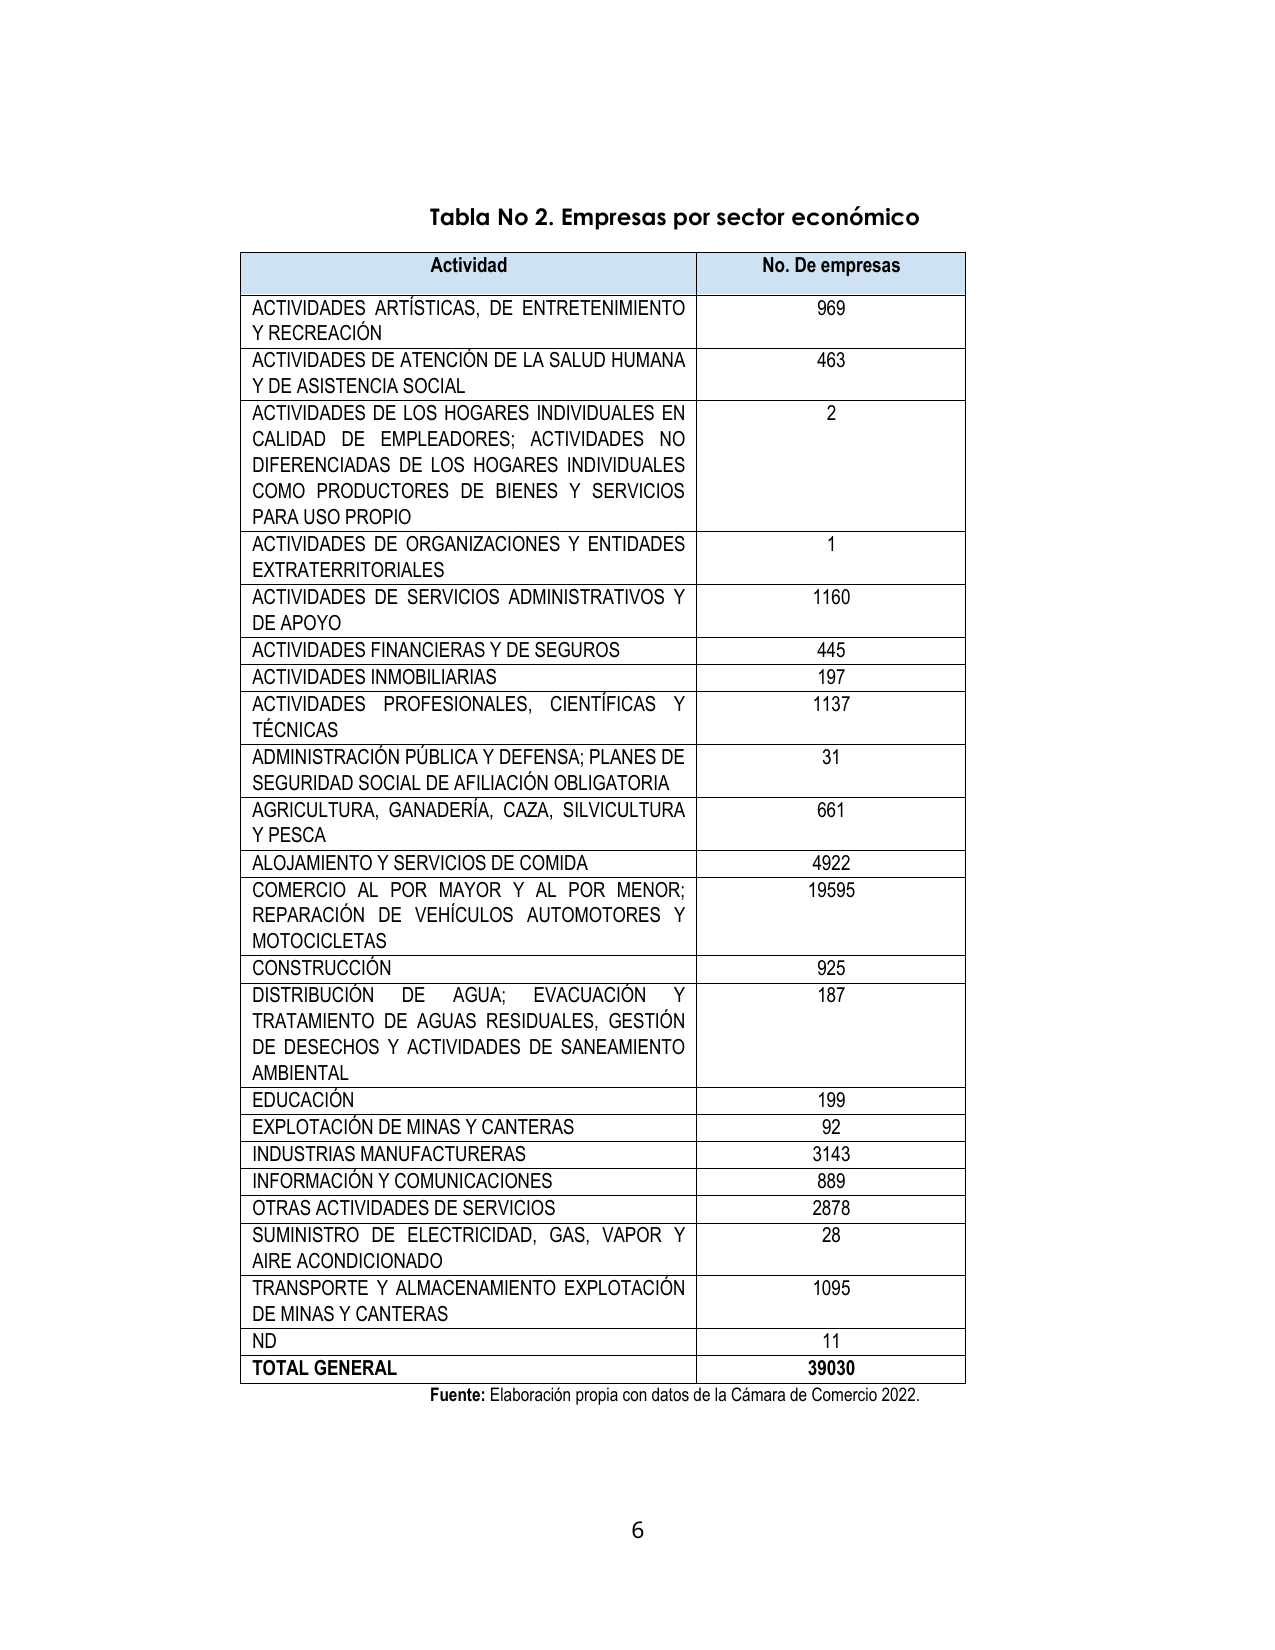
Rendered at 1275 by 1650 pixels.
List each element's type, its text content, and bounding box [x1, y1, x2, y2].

table_cell DISTRIBUCIÓN DE AGUA; EVACUACIÓN Y TRATAMIENTO DE AGUAS RESIDUALES, GESTIÓN DE DESECHOS Y ACTIVIDADES DE SANEAMIENTO AMBIENTAL [241, 984, 696, 1087]
table_cell INFORMACIÓN Y COMUNICACIONES [241, 1169, 696, 1195]
table_cell ACTIVIDADES DE ATENCIÓN DE LA SALUD HUMANA Y DE ASISTENCIA SOCIAL [241, 349, 696, 400]
table_cell EDUCACIÓN [241, 1088, 696, 1114]
table_header Actividad [241, 253, 696, 294]
table_cell 2 [697, 401, 965, 531]
table_cell ADMINISTRACIÓN PÚBLICA Y DEFENSA; PLANES DE SEGURIDAD SOCIAL DE AFILIACIÓN OBLIGATORIA [241, 745, 696, 797]
table_cell 463 [697, 349, 965, 400]
table_header No. De empresas [697, 253, 965, 294]
table_cell 187 [697, 984, 965, 1087]
table_cell 11 [697, 1329, 965, 1355]
table_cell 39030 [697, 1356, 965, 1382]
table_cell 925 [697, 956, 965, 982]
table_cell AGRICULTURA, GANADERÍA, CAZA, SILVICULTURA Y PESCA [241, 798, 696, 849]
table_cell 197 [697, 665, 965, 691]
table_cell EXPLOTACIÓN DE MINAS Y CANTERAS [241, 1115, 696, 1141]
table_cell TOTAL GENERAL [241, 1356, 696, 1382]
table_cell 1095 [697, 1276, 965, 1328]
table_cell COMERCIO AL POR MAYOR Y AL POR MENOR; REPARACIÓN DE VEHÍCULOS AUTOMOTORES Y MOTOCICLETAS [241, 878, 696, 955]
table_cell 2878 [697, 1196, 965, 1222]
table_cell TRANSPORTE Y ALMACENAMIENTO EXPLOTACIÓN DE MINAS Y CANTERAS [241, 1276, 696, 1328]
table_cell OTRAS ACTIVIDADES DE SERVICIOS [241, 1196, 696, 1222]
table_cell 28 [697, 1224, 965, 1275]
table_cell 4922 [697, 851, 965, 877]
table_cell ACTIVIDADES ARTÍSTICAS, DE ENTRETENIMIENTO Y RECREACIÓN [241, 296, 696, 347]
text Fuente: Elaboración propia con datos de la Cámara de Comercio 2022. [252, 1383, 1098, 1405]
table_cell 889 [697, 1169, 965, 1195]
table_cell CONSTRUCCIÓN [241, 956, 696, 982]
table_cell 1137 [697, 692, 965, 744]
table_cell ACTIVIDADES FINANCIERAS Y DE SEGUROS [241, 638, 696, 664]
table_cell ACTIVIDADES DE SERVICIOS ADMINISTRATIVOS Y DE APOYO [241, 585, 696, 637]
text Tabla No 2. Empresas por sector económico [252, 199, 1098, 232]
table_cell ACTIVIDADES DE ORGANIZACIONES Y ENTIDADES EXTRATERRITORIALES [241, 532, 696, 584]
table_cell ACTIVIDADES DE LOS HOGARES INDIVIDUALES EN CALIDAD DE EMPLEADORES; ACTIVIDADES NO DIFERENCIADAS DE LOS HOGARES INDIVIDUALES COMO PRODUCTORES DE BIENES Y SERVICIOS PARA USO PROPIO [241, 401, 696, 531]
table_cell ACTIVIDADES INMOBILIARIAS [241, 665, 696, 691]
table_cell 1 [697, 532, 965, 584]
table_cell 1160 [697, 585, 965, 637]
table_cell 31 [697, 745, 965, 797]
table_cell ACTIVIDADES PROFESIONALES, CIENTÍFICAS Y TÉCNICAS [241, 692, 696, 744]
table_cell 199 [697, 1088, 965, 1114]
table_cell SUMINISTRO DE ELECTRICIDAD, GAS, VAPOR Y AIRE ACONDICIONADO [241, 1224, 696, 1275]
table_cell 92 [697, 1115, 965, 1141]
table_cell 661 [697, 798, 965, 849]
table_cell ND [241, 1329, 696, 1355]
table_cell INDUSTRIAS MANUFACTURERAS [241, 1142, 696, 1168]
table_cell 969 [697, 296, 965, 347]
table_cell 445 [697, 638, 965, 664]
table_cell 19595 [697, 878, 965, 955]
table_cell 3143 [697, 1142, 965, 1168]
table_cell ALOJAMIENTO Y SERVICIOS DE COMIDA [241, 851, 696, 877]
